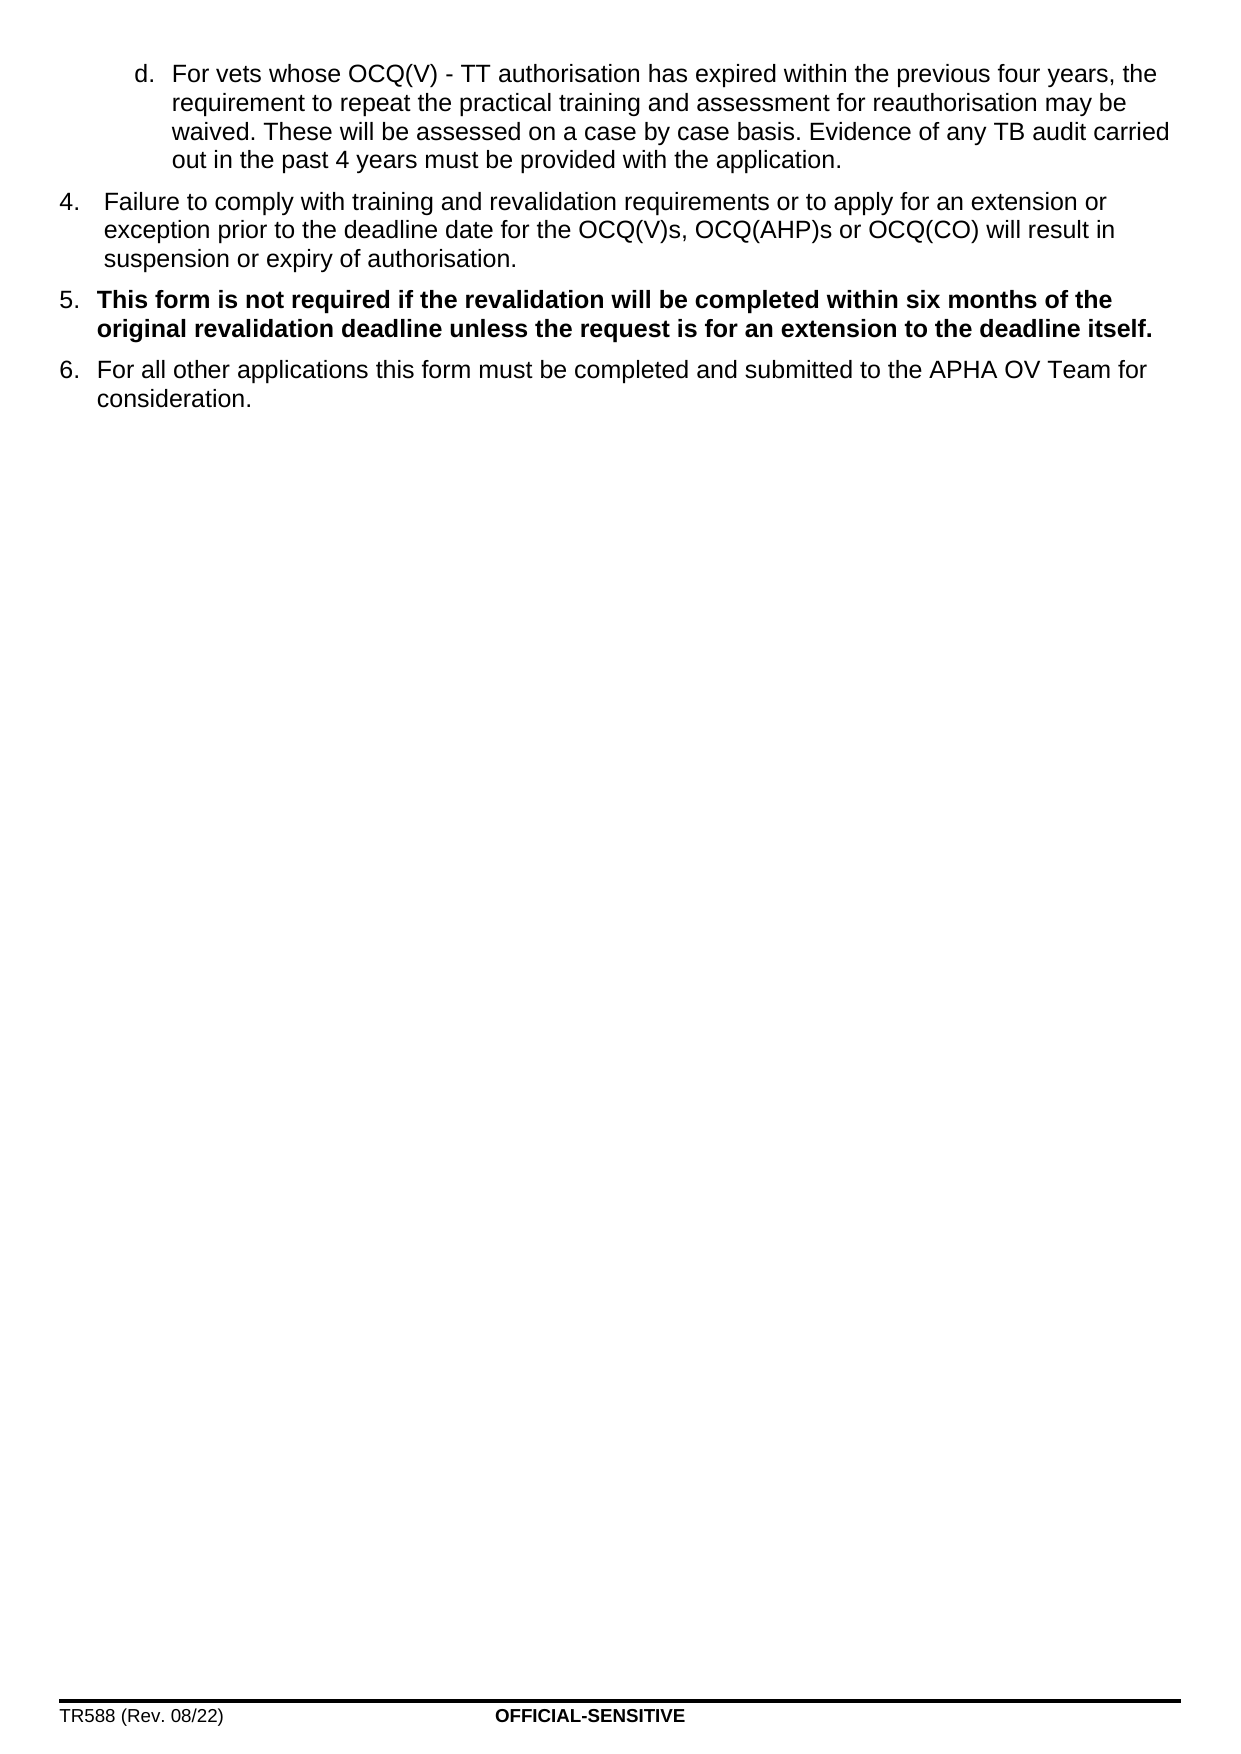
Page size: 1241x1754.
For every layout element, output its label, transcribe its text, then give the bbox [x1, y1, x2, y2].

list For all other applications this form must be completed and submitted to the APHA OV Team for consideration. [59, 355, 1181, 413]
list This form is not required if the revalidation will be completed within six months of the original revalidation deadline unless the request is for an extension to the deadline itself. [59, 285, 1181, 343]
list Failure to comply with training and revalidation requirements or to apply for an extension or exception prior to the deadline date for the OCQ(V)s, OCQ(AHP)s or OCQ(CO) will result in suspension or expiry of authorisation. [59, 187, 1181, 273]
list For vets whose OCQ(V) - TT authorisation has expired within the previous four years, the requirement to repeat the practical training and assessment for reauthorisation may be waived. These will be assessed on a case by case basis. Evidence of any TB audit carried out in the past 4 years must be provided with the application. [134, 59, 1181, 174]
